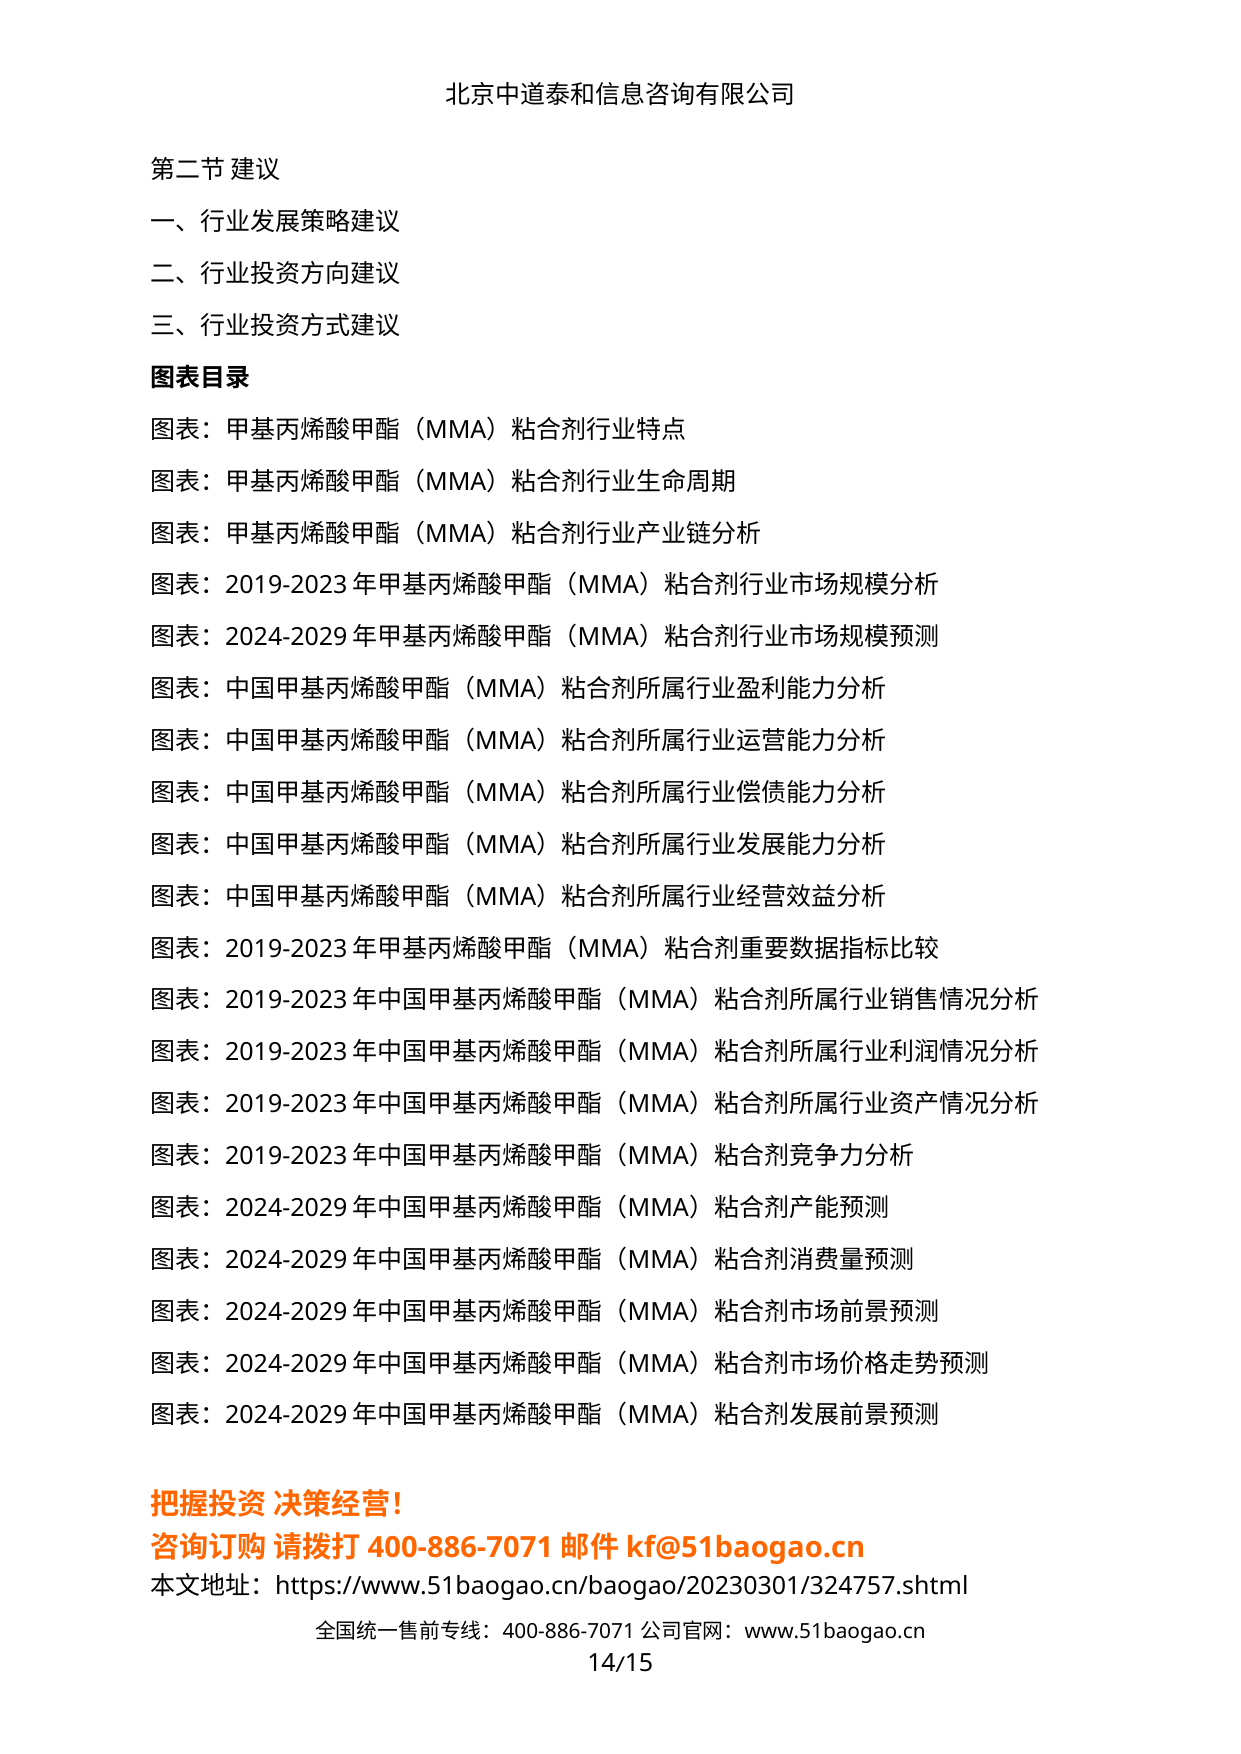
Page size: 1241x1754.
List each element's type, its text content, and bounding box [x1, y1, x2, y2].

text 图表：2024-2029年甲基丙烯酸甲酯（MMA）粘合剂行业市场规模预测 [150, 617, 1090, 653]
text 第二节 建议 [150, 150, 1090, 186]
text 图表：2024-2029年中国甲基丙烯酸甲酯（MMA）粘合剂消费量预测 [150, 1239, 1090, 1276]
text 图表：2019-2023年甲基丙烯酸甲酯（MMA）粘合剂重要数据指标比较 [150, 928, 1090, 964]
text 图表：2019-2023年中国甲基丙烯酸甲酯（MMA）粘合剂所属行业利润情况分析 [150, 1032, 1090, 1068]
text 图表：2019-2023年中国甲基丙烯酸甲酯（MMA）粘合剂所属行业资产情况分析 [150, 1084, 1090, 1120]
text 图表目录 [150, 357, 1090, 394]
text 一、行业发展策略建议 [150, 202, 1090, 238]
text 图表：甲基丙烯酸甲酯（MMA）粘合剂行业特点 [150, 409, 1090, 446]
text 图表：甲基丙烯酸甲酯（MMA）粘合剂行业产业链分析 [150, 513, 1090, 549]
text 把握投资 决策经营！咨询订购 请拨打 400-886-7071 邮件 kf@51baogao.cn本文地址：https://www.51baogao.cn/baogao/20230301/324757.shtml [150, 1447, 1090, 1602]
text 图表：中国甲基丙烯酸甲酯（MMA）粘合剂所属行业经营效益分析 [150, 876, 1090, 912]
text 图表：2019-2023年中国甲基丙烯酸甲酯（MMA）粘合剂竞争力分析 [150, 1136, 1090, 1172]
text 图表：2019-2023年甲基丙烯酸甲酯（MMA）粘合剂行业市场规模分析 [150, 565, 1090, 601]
text 图表：中国甲基丙烯酸甲酯（MMA）粘合剂所属行业运营能力分析 [150, 721, 1090, 757]
text 三、行业投资方式建议 [150, 306, 1090, 342]
text 图表：2024-2029年中国甲基丙烯酸甲酯（MMA）粘合剂市场价格走势预测 [150, 1343, 1090, 1379]
text 图表：2024-2029年中国甲基丙烯酸甲酯（MMA）粘合剂产能预测 [150, 1187, 1090, 1224]
text 二、行业投资方向建议 [150, 254, 1090, 290]
text 图表：中国甲基丙烯酸甲酯（MMA）粘合剂所属行业盈利能力分析 [150, 669, 1090, 705]
text 图表：2019-2023年中国甲基丙烯酸甲酯（MMA）粘合剂所属行业销售情况分析 [150, 980, 1090, 1016]
text 图表：2024-2029年中国甲基丙烯酸甲酯（MMA）粘合剂发展前景预测 [150, 1395, 1090, 1431]
text 图表：甲基丙烯酸甲酯（MMA）粘合剂行业生命周期 [150, 461, 1090, 497]
text 图表：2024-2029年中国甲基丙烯酸甲酯（MMA）粘合剂市场前景预测 [150, 1291, 1090, 1327]
text 图表：中国甲基丙烯酸甲酯（MMA）粘合剂所属行业发展能力分析 [150, 824, 1090, 861]
text 图表：中国甲基丙烯酸甲酯（MMA）粘合剂所属行业偿债能力分析 [150, 772, 1090, 809]
